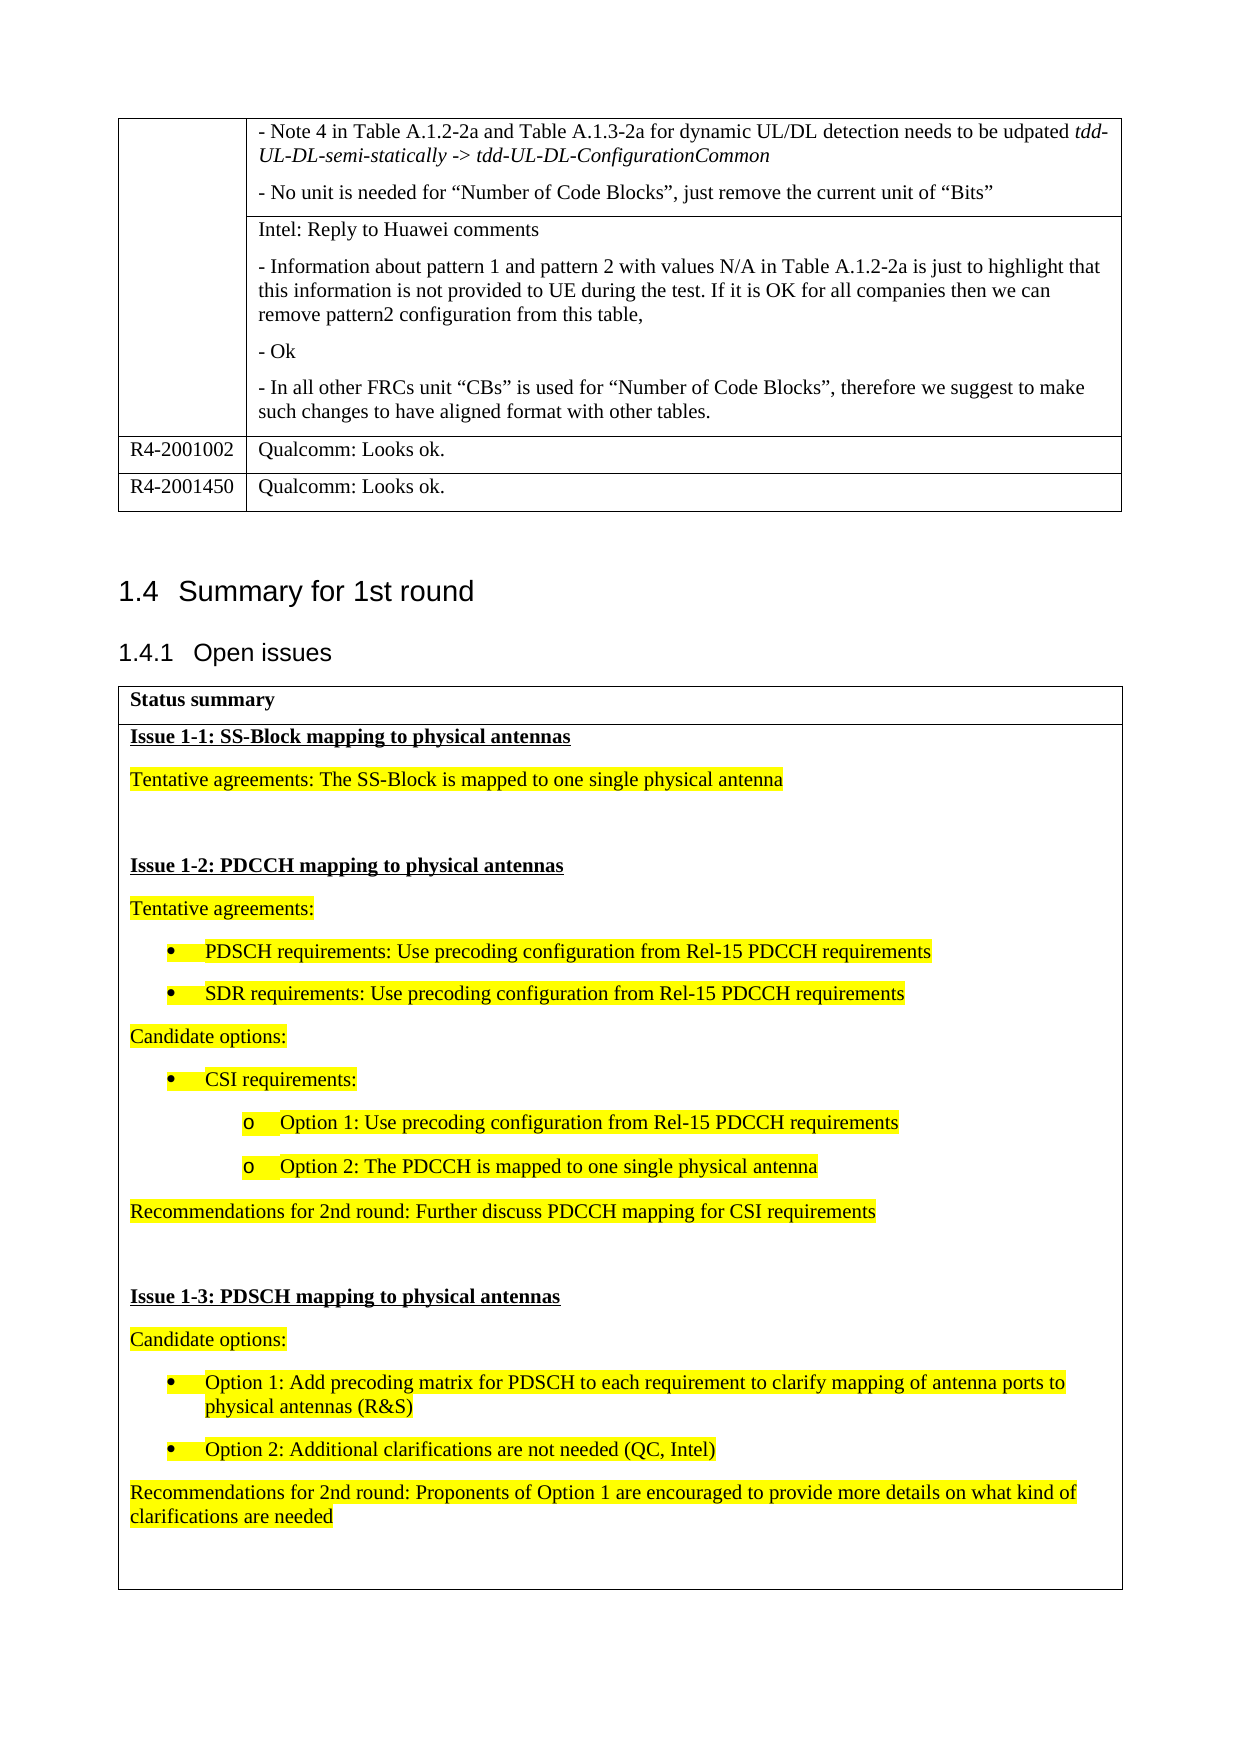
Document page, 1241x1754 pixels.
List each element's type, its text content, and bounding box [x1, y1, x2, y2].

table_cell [247, 119, 1121, 216]
table_header Status summary [119, 687, 1122, 723]
table_cell Qualcomm: Looks ok. [247, 437, 1121, 473]
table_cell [119, 725, 1122, 1589]
table_cell Intel: Reply to Huawei comments - Information about pattern 1 and pattern 2 with values N/A in Table A.1.2-2a is just to highlight that this information is not provided to UE during the test. If it is OK for all companies then we can remove pattern2 configuration from this table, - Ok - In all other FRCs unit “CBs” is used for “Number of Code Blocks”, therefore we suggest to make such changes to have aligned format with other tables. [247, 217, 1121, 436]
table_cell R4-2001450 [119, 474, 246, 511]
table_cell R4-2001002 [119, 437, 246, 473]
subtitle Summary for 1st round [118, 573, 1122, 607]
table_cell Qualcomm: Looks ok. [247, 474, 1121, 511]
subtitle Open issues [118, 638, 1122, 667]
